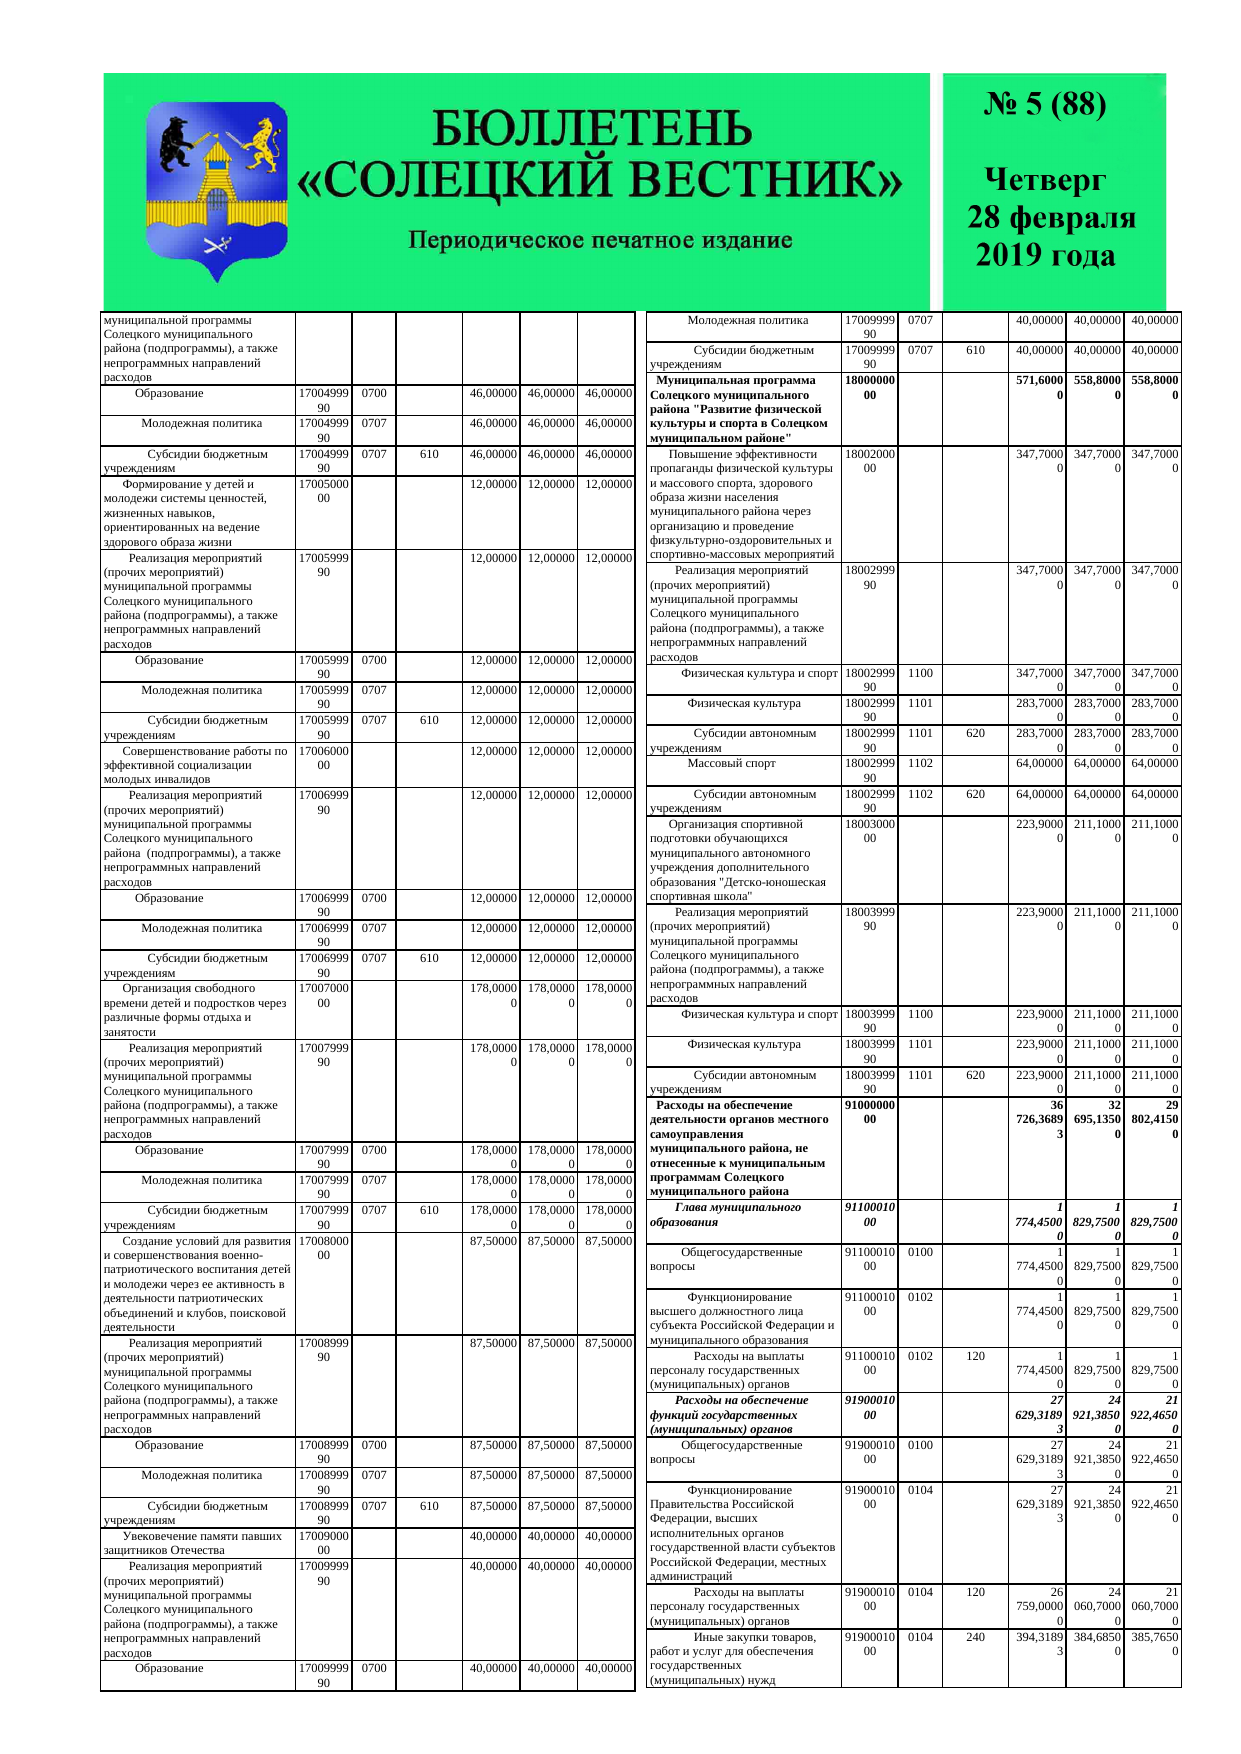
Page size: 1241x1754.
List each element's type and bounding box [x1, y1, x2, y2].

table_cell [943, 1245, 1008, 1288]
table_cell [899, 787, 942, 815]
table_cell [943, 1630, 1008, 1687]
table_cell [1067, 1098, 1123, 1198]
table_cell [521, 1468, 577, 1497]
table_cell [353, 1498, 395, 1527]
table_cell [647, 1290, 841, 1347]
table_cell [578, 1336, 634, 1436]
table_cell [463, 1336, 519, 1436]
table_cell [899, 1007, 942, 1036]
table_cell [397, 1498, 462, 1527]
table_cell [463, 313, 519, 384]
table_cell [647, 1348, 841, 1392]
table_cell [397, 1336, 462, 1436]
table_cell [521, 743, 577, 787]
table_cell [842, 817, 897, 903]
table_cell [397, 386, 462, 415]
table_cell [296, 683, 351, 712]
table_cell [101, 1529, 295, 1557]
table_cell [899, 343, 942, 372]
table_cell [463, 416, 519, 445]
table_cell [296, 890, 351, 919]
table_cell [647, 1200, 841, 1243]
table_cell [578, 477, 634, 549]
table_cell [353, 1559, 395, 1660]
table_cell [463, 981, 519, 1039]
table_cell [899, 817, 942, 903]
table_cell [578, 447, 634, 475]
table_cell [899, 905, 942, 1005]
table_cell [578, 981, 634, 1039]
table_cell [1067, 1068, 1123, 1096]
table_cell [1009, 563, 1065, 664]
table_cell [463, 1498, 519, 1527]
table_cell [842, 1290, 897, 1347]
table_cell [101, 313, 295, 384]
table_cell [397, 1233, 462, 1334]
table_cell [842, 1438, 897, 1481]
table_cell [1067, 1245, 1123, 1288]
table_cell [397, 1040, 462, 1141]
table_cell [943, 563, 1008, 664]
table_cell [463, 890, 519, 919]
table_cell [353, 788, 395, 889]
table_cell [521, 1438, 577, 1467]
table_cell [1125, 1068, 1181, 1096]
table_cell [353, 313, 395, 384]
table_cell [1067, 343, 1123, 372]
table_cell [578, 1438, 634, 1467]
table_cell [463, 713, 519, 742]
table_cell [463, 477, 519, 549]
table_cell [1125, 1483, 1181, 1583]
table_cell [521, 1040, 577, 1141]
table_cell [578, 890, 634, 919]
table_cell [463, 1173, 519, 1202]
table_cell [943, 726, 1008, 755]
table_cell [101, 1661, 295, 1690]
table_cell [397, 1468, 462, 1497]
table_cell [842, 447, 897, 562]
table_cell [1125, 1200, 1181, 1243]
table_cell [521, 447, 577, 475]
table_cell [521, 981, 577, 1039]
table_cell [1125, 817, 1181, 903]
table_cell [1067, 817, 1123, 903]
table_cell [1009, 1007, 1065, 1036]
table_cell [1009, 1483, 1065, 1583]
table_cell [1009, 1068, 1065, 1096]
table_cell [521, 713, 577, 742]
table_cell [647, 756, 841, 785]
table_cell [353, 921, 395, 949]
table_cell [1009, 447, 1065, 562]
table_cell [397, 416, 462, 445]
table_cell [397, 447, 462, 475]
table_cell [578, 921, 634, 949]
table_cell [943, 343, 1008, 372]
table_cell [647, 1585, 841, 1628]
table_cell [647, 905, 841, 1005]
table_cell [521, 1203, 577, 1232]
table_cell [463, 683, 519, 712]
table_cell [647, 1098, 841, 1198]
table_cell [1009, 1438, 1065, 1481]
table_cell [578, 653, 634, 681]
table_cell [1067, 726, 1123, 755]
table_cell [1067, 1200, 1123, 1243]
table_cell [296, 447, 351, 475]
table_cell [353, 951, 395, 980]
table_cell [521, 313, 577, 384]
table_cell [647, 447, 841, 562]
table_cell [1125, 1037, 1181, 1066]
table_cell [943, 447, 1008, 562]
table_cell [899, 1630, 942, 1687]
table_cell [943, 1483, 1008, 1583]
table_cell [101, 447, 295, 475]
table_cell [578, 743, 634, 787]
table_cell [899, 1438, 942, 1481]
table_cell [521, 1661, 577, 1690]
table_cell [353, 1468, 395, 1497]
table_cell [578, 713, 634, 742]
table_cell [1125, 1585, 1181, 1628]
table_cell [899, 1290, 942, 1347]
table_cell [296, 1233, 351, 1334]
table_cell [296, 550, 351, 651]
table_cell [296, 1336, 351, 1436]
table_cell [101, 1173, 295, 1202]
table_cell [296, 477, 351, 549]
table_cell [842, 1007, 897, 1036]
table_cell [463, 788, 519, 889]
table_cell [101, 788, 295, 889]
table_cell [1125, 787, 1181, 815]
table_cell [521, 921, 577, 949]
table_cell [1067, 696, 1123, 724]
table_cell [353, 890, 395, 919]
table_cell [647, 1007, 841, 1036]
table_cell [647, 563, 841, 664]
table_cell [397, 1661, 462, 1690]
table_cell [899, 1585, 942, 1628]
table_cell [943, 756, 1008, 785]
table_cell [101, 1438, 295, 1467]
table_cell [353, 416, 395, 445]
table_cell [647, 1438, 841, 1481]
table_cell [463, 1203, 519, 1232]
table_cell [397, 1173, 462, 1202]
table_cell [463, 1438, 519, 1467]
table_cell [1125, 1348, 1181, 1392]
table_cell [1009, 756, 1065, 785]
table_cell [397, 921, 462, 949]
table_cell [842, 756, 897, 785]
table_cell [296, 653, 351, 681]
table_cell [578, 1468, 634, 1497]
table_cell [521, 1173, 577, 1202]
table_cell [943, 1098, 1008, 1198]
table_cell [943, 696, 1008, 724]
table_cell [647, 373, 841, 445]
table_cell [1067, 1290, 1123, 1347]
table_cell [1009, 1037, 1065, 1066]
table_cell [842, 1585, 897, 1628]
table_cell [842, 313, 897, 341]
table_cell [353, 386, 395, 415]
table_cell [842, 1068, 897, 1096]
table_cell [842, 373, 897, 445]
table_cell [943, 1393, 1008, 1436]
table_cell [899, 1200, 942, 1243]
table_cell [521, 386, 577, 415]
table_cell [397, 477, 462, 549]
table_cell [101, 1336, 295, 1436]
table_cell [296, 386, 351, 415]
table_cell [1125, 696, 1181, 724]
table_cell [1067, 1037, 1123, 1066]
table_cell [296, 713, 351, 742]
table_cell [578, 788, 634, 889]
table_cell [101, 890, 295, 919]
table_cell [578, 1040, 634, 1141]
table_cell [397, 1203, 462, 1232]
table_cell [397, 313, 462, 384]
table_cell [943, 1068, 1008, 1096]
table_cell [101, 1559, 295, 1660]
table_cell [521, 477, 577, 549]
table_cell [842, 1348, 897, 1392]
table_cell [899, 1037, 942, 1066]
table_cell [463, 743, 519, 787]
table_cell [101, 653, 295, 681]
picture [103, 73, 1167, 311]
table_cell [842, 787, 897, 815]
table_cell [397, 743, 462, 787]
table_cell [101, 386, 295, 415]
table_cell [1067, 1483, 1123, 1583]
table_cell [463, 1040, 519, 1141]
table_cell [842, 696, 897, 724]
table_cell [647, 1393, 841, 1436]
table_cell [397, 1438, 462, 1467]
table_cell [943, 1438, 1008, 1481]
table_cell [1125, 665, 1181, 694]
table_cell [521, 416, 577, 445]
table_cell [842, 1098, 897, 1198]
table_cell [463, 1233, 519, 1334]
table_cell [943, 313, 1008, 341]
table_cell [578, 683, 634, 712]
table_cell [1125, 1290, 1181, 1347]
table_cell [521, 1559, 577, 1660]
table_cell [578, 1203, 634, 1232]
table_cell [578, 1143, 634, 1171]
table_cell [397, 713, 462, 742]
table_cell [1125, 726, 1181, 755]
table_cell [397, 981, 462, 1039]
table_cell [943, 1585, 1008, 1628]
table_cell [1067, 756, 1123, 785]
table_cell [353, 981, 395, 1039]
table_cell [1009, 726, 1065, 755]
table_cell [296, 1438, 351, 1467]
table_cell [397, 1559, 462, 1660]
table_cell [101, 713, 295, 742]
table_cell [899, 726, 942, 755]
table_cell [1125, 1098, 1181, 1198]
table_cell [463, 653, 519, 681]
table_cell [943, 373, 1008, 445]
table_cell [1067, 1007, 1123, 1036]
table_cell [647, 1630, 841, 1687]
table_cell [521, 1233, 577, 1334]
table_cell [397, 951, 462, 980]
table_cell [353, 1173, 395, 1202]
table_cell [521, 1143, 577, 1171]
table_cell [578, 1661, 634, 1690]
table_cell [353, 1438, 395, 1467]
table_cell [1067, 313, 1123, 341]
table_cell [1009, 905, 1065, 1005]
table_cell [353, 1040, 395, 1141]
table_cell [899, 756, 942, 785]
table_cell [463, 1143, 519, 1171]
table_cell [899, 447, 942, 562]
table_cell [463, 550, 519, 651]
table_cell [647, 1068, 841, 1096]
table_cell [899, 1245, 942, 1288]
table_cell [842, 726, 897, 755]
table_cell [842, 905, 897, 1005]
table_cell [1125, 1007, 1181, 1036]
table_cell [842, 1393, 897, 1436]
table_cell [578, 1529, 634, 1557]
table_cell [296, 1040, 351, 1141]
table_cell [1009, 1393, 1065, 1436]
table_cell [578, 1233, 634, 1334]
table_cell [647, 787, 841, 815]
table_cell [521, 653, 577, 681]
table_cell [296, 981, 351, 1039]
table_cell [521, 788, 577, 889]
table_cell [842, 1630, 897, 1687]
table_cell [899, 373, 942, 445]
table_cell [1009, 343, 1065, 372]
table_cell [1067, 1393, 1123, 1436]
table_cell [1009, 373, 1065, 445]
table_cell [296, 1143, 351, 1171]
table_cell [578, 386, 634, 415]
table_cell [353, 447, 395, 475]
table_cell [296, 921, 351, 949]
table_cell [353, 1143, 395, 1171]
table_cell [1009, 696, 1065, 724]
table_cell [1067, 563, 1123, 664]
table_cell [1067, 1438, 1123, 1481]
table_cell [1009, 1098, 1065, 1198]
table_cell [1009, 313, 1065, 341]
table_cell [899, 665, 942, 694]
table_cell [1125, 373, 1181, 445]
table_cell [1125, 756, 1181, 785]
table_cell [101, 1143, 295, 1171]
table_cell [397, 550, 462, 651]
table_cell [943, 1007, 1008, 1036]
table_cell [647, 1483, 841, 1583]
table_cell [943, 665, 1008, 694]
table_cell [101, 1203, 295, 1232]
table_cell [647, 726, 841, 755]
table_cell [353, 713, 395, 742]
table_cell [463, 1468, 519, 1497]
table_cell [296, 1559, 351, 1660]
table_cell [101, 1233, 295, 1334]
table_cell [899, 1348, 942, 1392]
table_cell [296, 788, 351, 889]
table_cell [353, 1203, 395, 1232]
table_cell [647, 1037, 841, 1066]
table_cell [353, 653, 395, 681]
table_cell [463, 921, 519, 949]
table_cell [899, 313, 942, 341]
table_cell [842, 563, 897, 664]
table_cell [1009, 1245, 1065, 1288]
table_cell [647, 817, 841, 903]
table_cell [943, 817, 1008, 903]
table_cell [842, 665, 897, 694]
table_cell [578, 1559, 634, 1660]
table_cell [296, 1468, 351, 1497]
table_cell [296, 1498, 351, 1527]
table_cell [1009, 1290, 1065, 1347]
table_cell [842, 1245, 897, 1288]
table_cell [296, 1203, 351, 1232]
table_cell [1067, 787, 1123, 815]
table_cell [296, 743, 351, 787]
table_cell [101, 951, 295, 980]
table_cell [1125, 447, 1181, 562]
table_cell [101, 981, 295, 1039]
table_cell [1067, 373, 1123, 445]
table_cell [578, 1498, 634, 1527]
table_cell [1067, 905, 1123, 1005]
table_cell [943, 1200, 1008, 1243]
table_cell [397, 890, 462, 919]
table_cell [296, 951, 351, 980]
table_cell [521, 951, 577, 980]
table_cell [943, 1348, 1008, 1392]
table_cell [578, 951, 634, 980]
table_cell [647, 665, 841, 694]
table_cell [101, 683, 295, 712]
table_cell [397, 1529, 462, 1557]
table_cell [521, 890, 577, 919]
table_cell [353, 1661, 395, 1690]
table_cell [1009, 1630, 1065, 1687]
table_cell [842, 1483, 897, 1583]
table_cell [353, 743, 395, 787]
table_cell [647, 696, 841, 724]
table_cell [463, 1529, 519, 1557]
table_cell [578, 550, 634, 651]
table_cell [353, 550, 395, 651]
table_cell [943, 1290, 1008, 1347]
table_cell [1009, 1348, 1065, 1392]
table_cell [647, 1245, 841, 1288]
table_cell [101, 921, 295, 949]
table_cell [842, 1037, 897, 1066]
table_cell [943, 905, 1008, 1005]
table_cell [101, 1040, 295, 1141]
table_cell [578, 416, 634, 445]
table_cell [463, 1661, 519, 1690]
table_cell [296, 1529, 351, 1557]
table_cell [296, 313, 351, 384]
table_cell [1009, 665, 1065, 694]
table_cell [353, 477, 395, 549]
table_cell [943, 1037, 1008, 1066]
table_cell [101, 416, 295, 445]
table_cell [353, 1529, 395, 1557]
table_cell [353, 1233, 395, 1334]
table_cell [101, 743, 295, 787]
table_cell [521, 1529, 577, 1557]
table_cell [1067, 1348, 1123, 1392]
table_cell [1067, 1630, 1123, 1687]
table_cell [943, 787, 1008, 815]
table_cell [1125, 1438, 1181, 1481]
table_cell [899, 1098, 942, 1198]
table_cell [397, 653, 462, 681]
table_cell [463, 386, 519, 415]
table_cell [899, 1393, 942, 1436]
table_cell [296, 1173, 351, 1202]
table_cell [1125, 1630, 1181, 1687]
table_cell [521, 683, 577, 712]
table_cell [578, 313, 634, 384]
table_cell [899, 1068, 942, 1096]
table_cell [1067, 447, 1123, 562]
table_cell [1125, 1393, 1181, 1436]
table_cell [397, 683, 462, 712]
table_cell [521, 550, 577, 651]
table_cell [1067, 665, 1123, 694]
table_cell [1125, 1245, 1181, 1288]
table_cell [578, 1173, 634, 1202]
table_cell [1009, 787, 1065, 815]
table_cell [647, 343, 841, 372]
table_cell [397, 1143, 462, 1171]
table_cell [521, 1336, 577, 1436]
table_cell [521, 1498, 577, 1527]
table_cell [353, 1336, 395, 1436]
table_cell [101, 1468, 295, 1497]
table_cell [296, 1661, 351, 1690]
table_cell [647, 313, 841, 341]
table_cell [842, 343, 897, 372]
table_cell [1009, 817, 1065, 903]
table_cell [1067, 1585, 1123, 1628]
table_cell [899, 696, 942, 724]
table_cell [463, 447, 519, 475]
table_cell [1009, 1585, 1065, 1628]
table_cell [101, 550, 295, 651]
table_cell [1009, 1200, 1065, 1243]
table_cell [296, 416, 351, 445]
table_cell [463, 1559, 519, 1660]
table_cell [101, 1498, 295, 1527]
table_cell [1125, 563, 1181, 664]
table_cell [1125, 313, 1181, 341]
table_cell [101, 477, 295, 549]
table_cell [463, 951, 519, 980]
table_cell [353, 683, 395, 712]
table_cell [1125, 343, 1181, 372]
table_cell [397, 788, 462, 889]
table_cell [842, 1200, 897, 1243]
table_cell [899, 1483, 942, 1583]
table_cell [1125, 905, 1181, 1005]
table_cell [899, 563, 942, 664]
